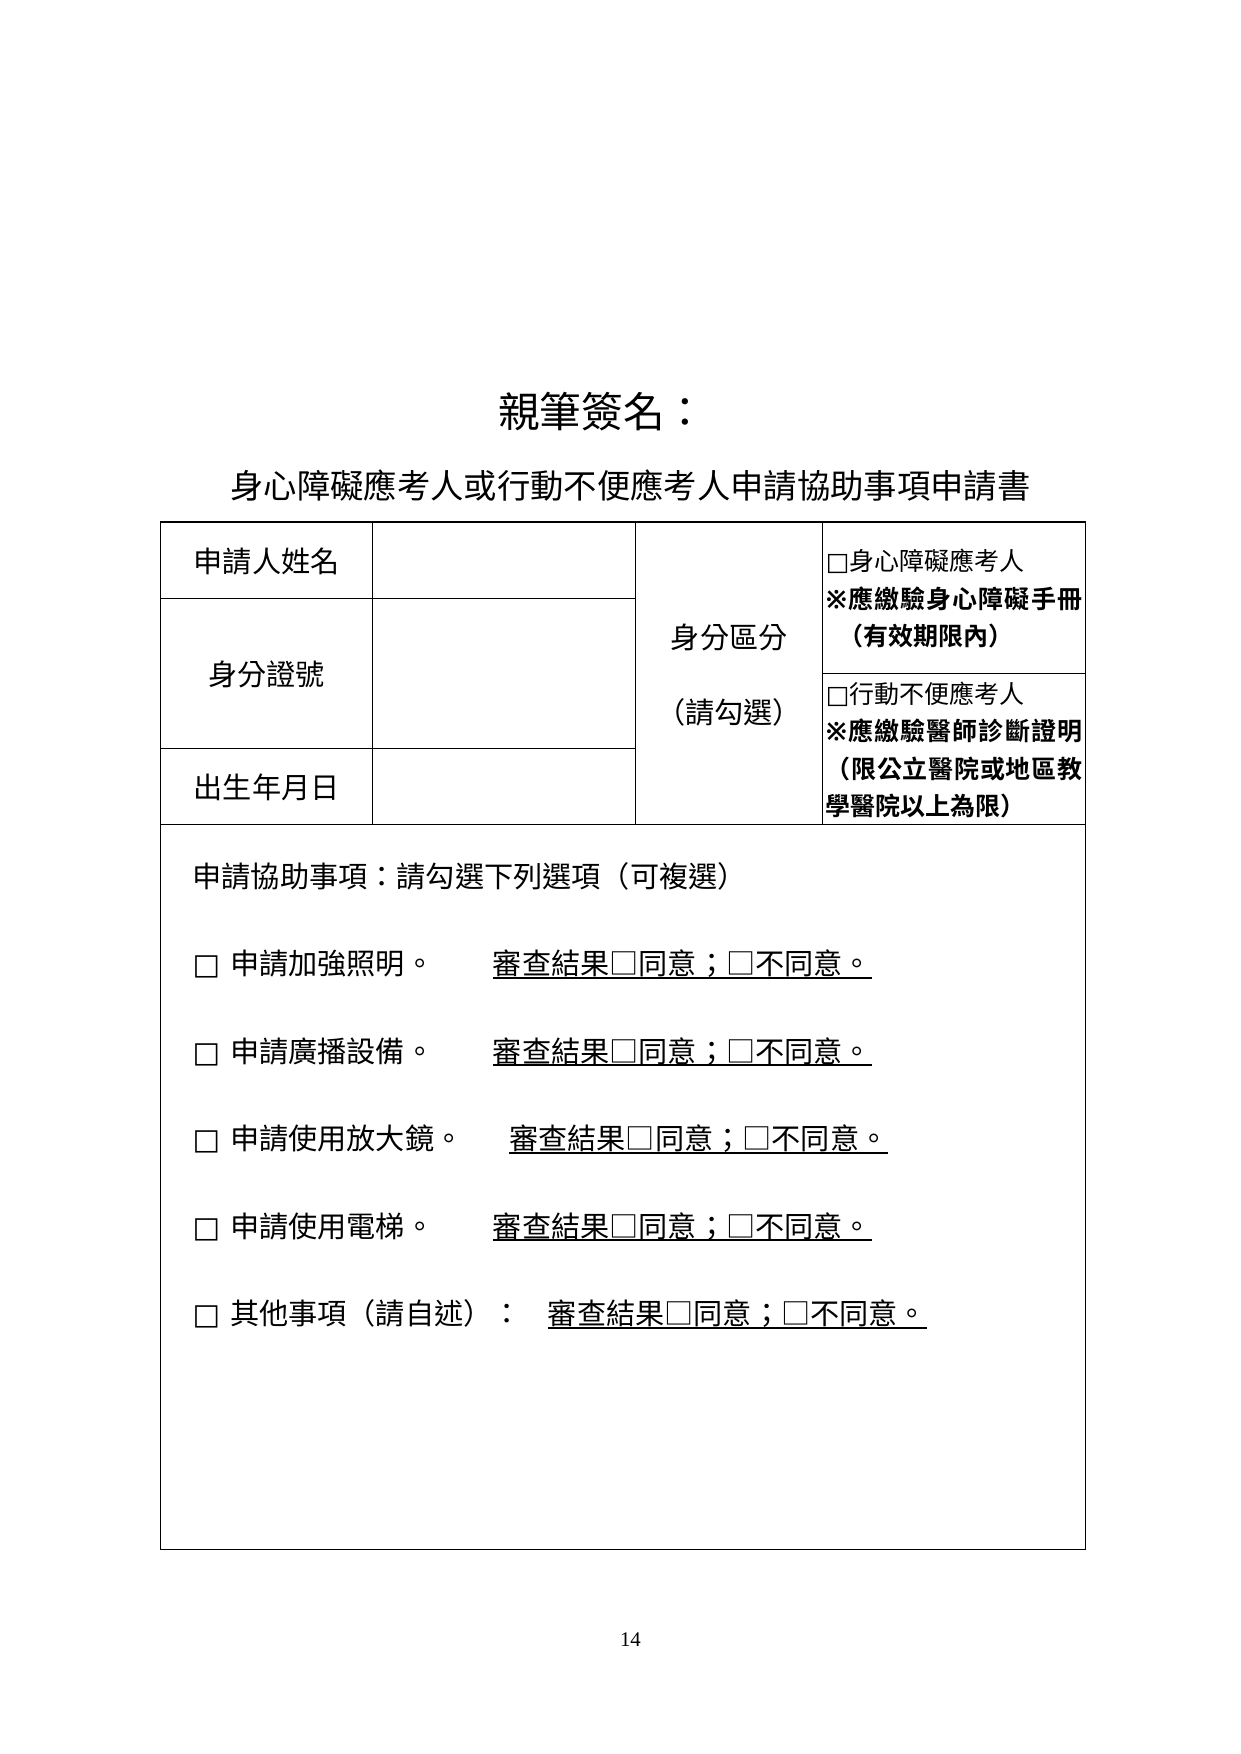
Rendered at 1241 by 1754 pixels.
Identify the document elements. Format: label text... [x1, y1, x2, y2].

table_cell 出生年月日 [161, 749, 372, 823]
text 身心障礙應考人或行動不便應考人申請協助事項申請書 [148, 446, 1113, 521]
table_cell [373, 599, 635, 747]
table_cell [161, 825, 1085, 1549]
text 親筆簽名： [91, 371, 1113, 446]
table_header 身分區分 （請勾選） [636, 523, 822, 823]
table_cell □行動不便應考人 ※應繳驗醫師診斷證明（限公立醫院或地區教學醫院以上為限） [823, 674, 1085, 823]
table_header 申請人姓名 [161, 523, 372, 597]
table_header □身心障礙應考人 ※應繳驗身心障礙手冊（有效期限內） [823, 523, 1085, 672]
table_header [373, 523, 635, 597]
table_cell [373, 749, 635, 823]
table_cell 身分證號 [161, 599, 372, 747]
